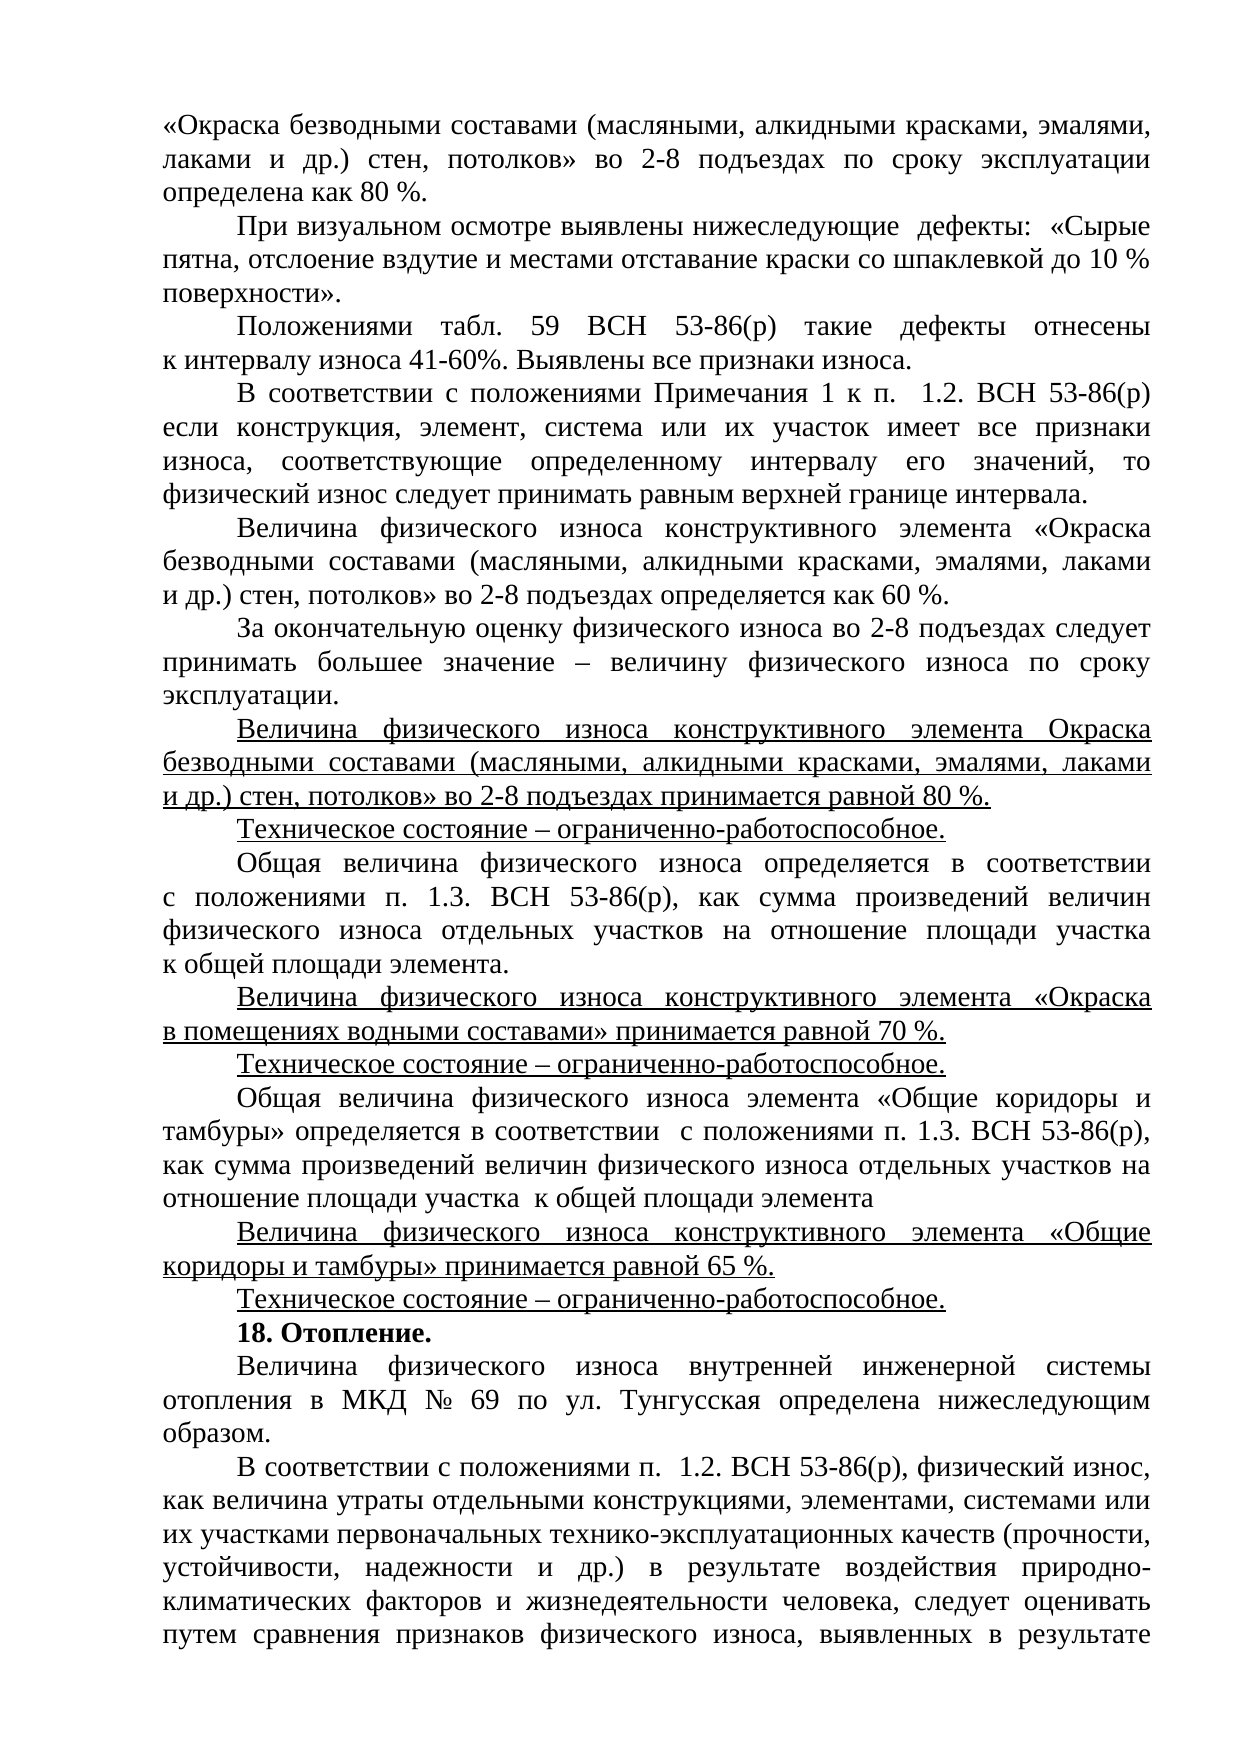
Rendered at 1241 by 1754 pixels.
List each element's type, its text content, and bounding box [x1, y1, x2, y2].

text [162, 1449, 1152, 1650]
text Величина физического износа конструктивного элемента «Окраска безводными составами (масляными, алкидными красками, эмалями, лаками и др.) стен, потолков» во 2-8 подъездах определяется как 60 %. [162, 510, 1152, 610]
text Положениями табл. 59 ВСН 53-86(р) такие дефекты отнесены к интервалу износа 41-60%. Выявлены все признаки износа. [162, 308, 1152, 376]
text Величина физического износа внутренней инженерной системы отопления в МКД № 69 по ул. Тунгусская определена нижеследующим образом. [162, 1348, 1152, 1449]
text Величина физического износа конструктивного элемента Окраска безводными составами (масляными, алкидными красками, эмалями, лаками и др.) стен, потолков» во 2-8 подъездах принимается равной 80 %. [162, 711, 1152, 774]
text Техническое состояние – ограниченно-работоспособное. [162, 1281, 1152, 1315]
text «Окраска безводными составами (масляными, алкидными красками, эмалями, лаками и др.) стен, потолков» во 2-8 подъездах по сроку эксплуатации определена как 80 %. [162, 107, 1152, 208]
text При визуальном осмотре выявлены нижеследующие дефекты: «Сырые пятна, отслоение вздутие и местами отставание краски со шпаклевкой до 10 % поверхности». [162, 208, 1152, 308]
text В соответствии с положениями Примечания 1 к п. 1.2. ВСН 53-86(р) если конструкция, элемент, система или их участок имеет все признаки износа, соответствующие определенному интервалу его значений, то физический износ следует принимать равным верхней границе интервала. [162, 376, 1152, 510]
text 18. Отопление. [162, 1315, 1152, 1348]
text За окончательную оценку физического износа во 2-8 подъездах следует принимать большее значение – величину физического износа по сроку эксплуатации. [162, 610, 1152, 711]
text Общая величина физического износа определяется в соответствии с положениями п. 1.3. ВСН 53-86(р), как сумма произведений величин физического износа отдельных участков на отношение площади участка к общей площади элемента. [162, 845, 1152, 979]
text Величина физического износа конструктивного элемента «Общие коридоры и тамбуры» принимается равной 65 %. [162, 1214, 1152, 1281]
text Величина физического износа конструктивного элемента Окраска безводными составами (масляными, алкидными красками, эмалями, лаками и др.) стен, потолков» во 2-8 подъездах принимается равной 80 %. [162, 775, 1152, 812]
text Общая величина физического износа элемента «Общие коридоры и тамбуры» определяется в соответствии с положениями п. 1.3. ВСН 53-86(р), как сумма произведений величин физического износа отдельных участков на отношение площади участка к общей площади элемента [162, 1080, 1152, 1214]
text Величина физического износа конструктивного элемента «Окраска в помещениях водными составами» принимается равной 70 %. [162, 979, 1152, 1046]
text Техническое состояние – ограниченно-работоспособное. [162, 1046, 1152, 1080]
text Техническое состояние – ограниченно-работоспособное. [162, 812, 1152, 845]
